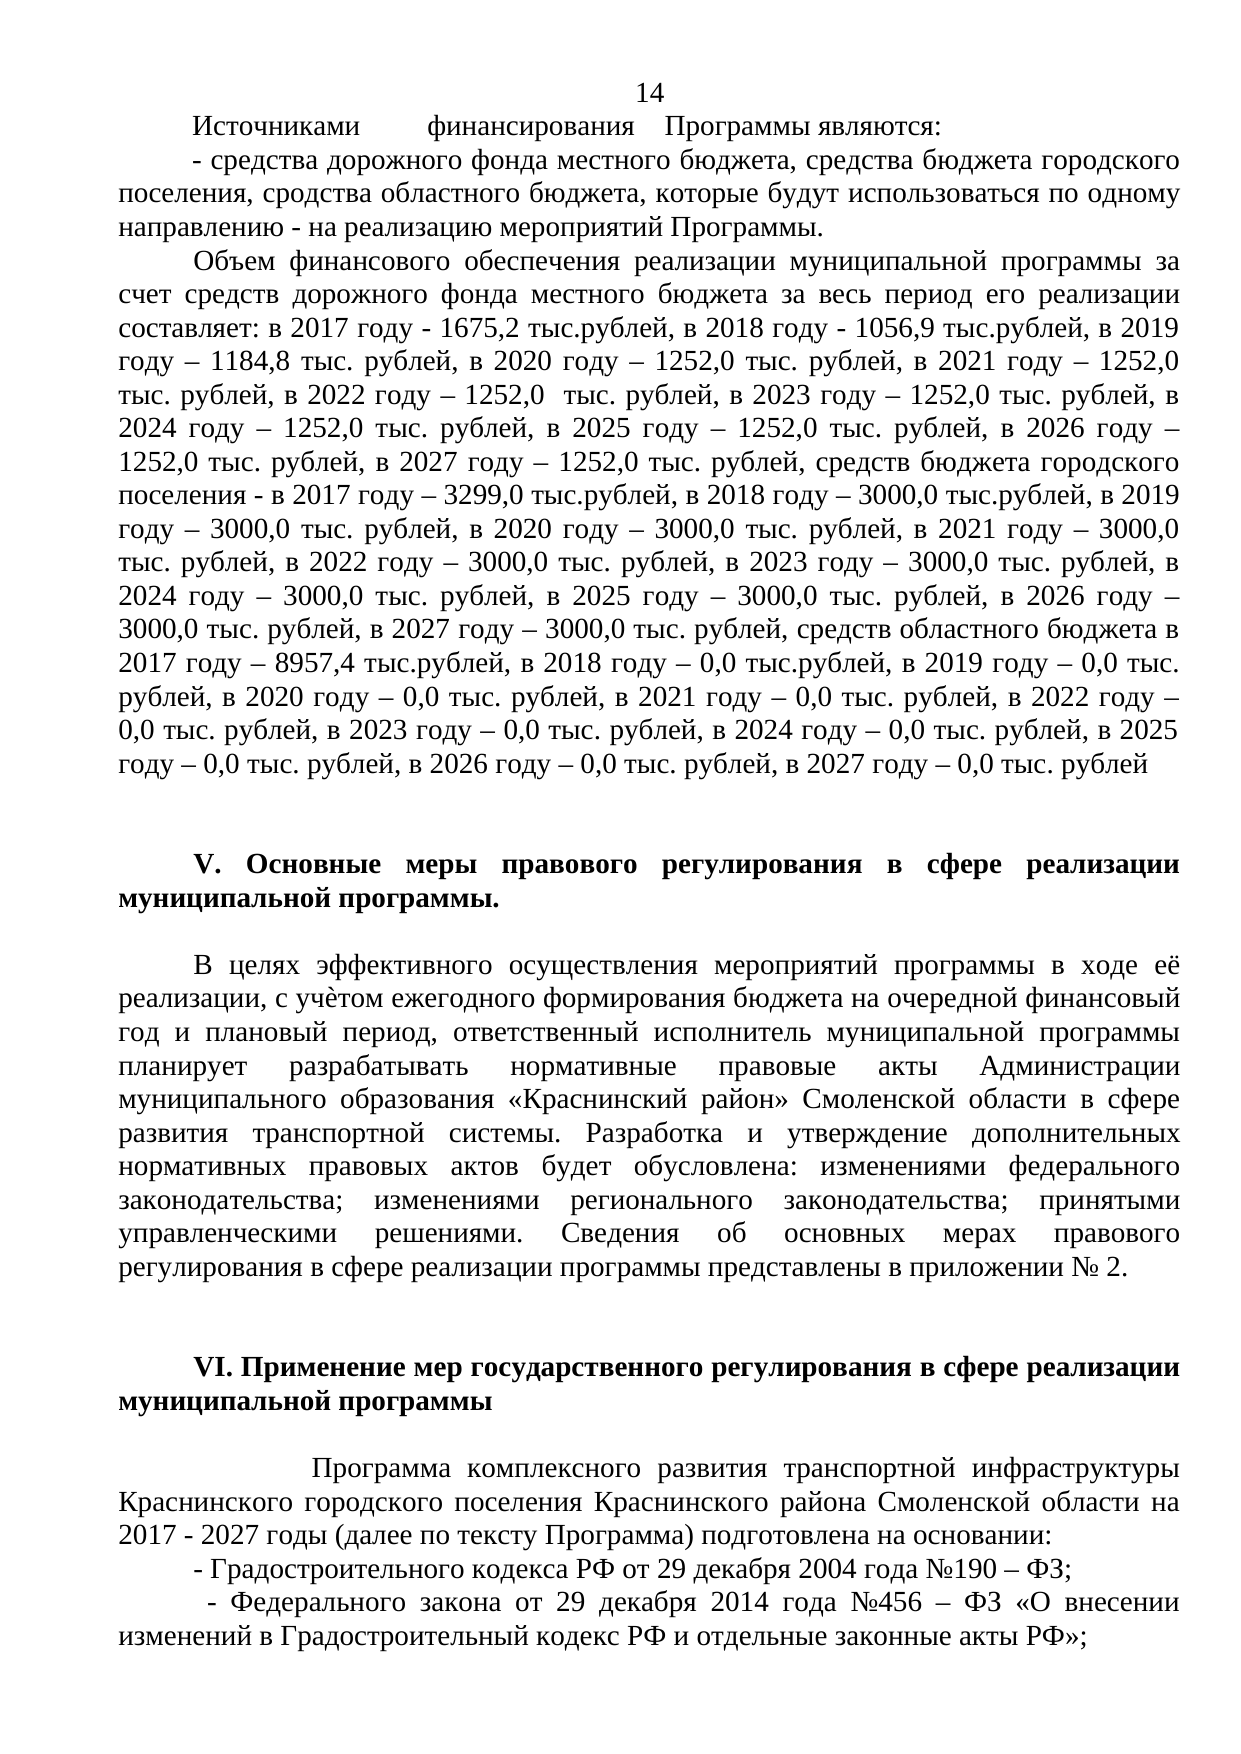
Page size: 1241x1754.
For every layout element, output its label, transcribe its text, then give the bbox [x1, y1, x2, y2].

text - Градостроительного кодекса РФ от 29 декабря 2004 года №190 – ФЗ; [118, 1551, 1181, 1584]
text Объем финансового обеспечения реализации муниципальной программы за счет средств дорожного фонда местного бюджета за весь период его реализации составляет: в 2017 году - 1675,2 тыс.рублей, в 2018 году - 1056,9 тыс.рублей, в 2019 году – 1184,8 тыс. рублей, в 2020 году – 1252,0 тыс. рублей, в 2021 году – 1252,0 тыс. рублей, в 2022 году – 1252,0 тыс. рублей, в 2023 году – 1252,0 тыс. рублей, в 2024 году – 1252,0 тыс. рублей, в 2025 году – 1252,0 тыс. рублей, в 2026 году – 1252,0 тыс. рублей, в 2027 году – 1252,0 тыс. рублей, средств бюджета городского поселения - в 2017 году – 3299,0 тыс.рублей, в 2018 году – 3000,0 тыс.рублей, в 2019 году – 3000,0 тыс. рублей, в 2020 году – 3000,0 тыс. рублей, в 2021 году – 3000,0 тыс. рублей, в 2022 году – 3000,0 тыс. рублей, в 2023 году – 3000,0 тыс. рублей, в 2024 году – 3000,0 тыс. рублей, в 2025 году – 3000,0 тыс. рублей, в 2026 году – 3000,0 тыс. рублей, в 2027 году – 3000,0 тыс. рублей, средств областного бюджета в 2017 году – 8957,4 тыс.рублей, в 2018 году – 0,0 тыс.рублей, в 2019 году – 0,0 тыс. рублей, в 2020 году – 0,0 тыс. рублей, в 2021 году – 0,0 тыс. рублей, в 2022 году – 0,0 тыс. рублей, в 2023 году – 0,0 тыс. рублей, в 2024 году – 0,0 тыс. рублей, в 2025 году – 0,0 тыс. рублей, в 2026 году – 0,0 тыс. рублей, в 2027 году – 0,0 тыс. рублей [118, 243, 1181, 779]
text Источниками финансирования Программы являются: [118, 108, 1181, 142]
text - Федерального закона от 29 декабря 2014 года №456 – ФЗ «О внесении изменений в Градостроительный кодекс РФ и отдельные законные акты РФ»; [118, 1584, 1181, 1651]
text VI. Применение мер государственного регулирования в сфере реализации муниципальной программы [118, 1349, 1181, 1417]
text - средства дорожного фонда местного бюджета, средства бюджета городского поселения, сродства областного бюджета, которые будут использоваться по одному направлению - на реализацию мероприятий Программы. [118, 142, 1181, 243]
text В целях эффективного осуществления мероприятий программы в ходе её реализации, с учѐтом ежегодного формирования бюджета на очередной финансовый год и плановый период, ответственный исполнитель муниципальной программы планирует разрабатывать нормативные правовые акты Администрации муниципального образования «Краснинский район» Смоленской области в сфере развития транспортной системы. Разработка и утверждение дополнительных нормативных правовых актов будет обусловлена: изменениями федерального законодательства; изменениями регионального законодательства; принятыми управленческими решениями. Сведения об основных мерах правового регулирования в сфере реализации программы представлены в приложении № 2. [118, 947, 1181, 1282]
text V. Основные меры правового регулирования в сфере реализации муниципальной программы. [118, 846, 1181, 913]
text Программа комплексного развития транспортной инфраструктуры Краснинского городского поселения Краснинского района Смоленской области на 2017 - 2027 годы (далее по тексту Программа) подготовлена на основании: [118, 1450, 1181, 1551]
